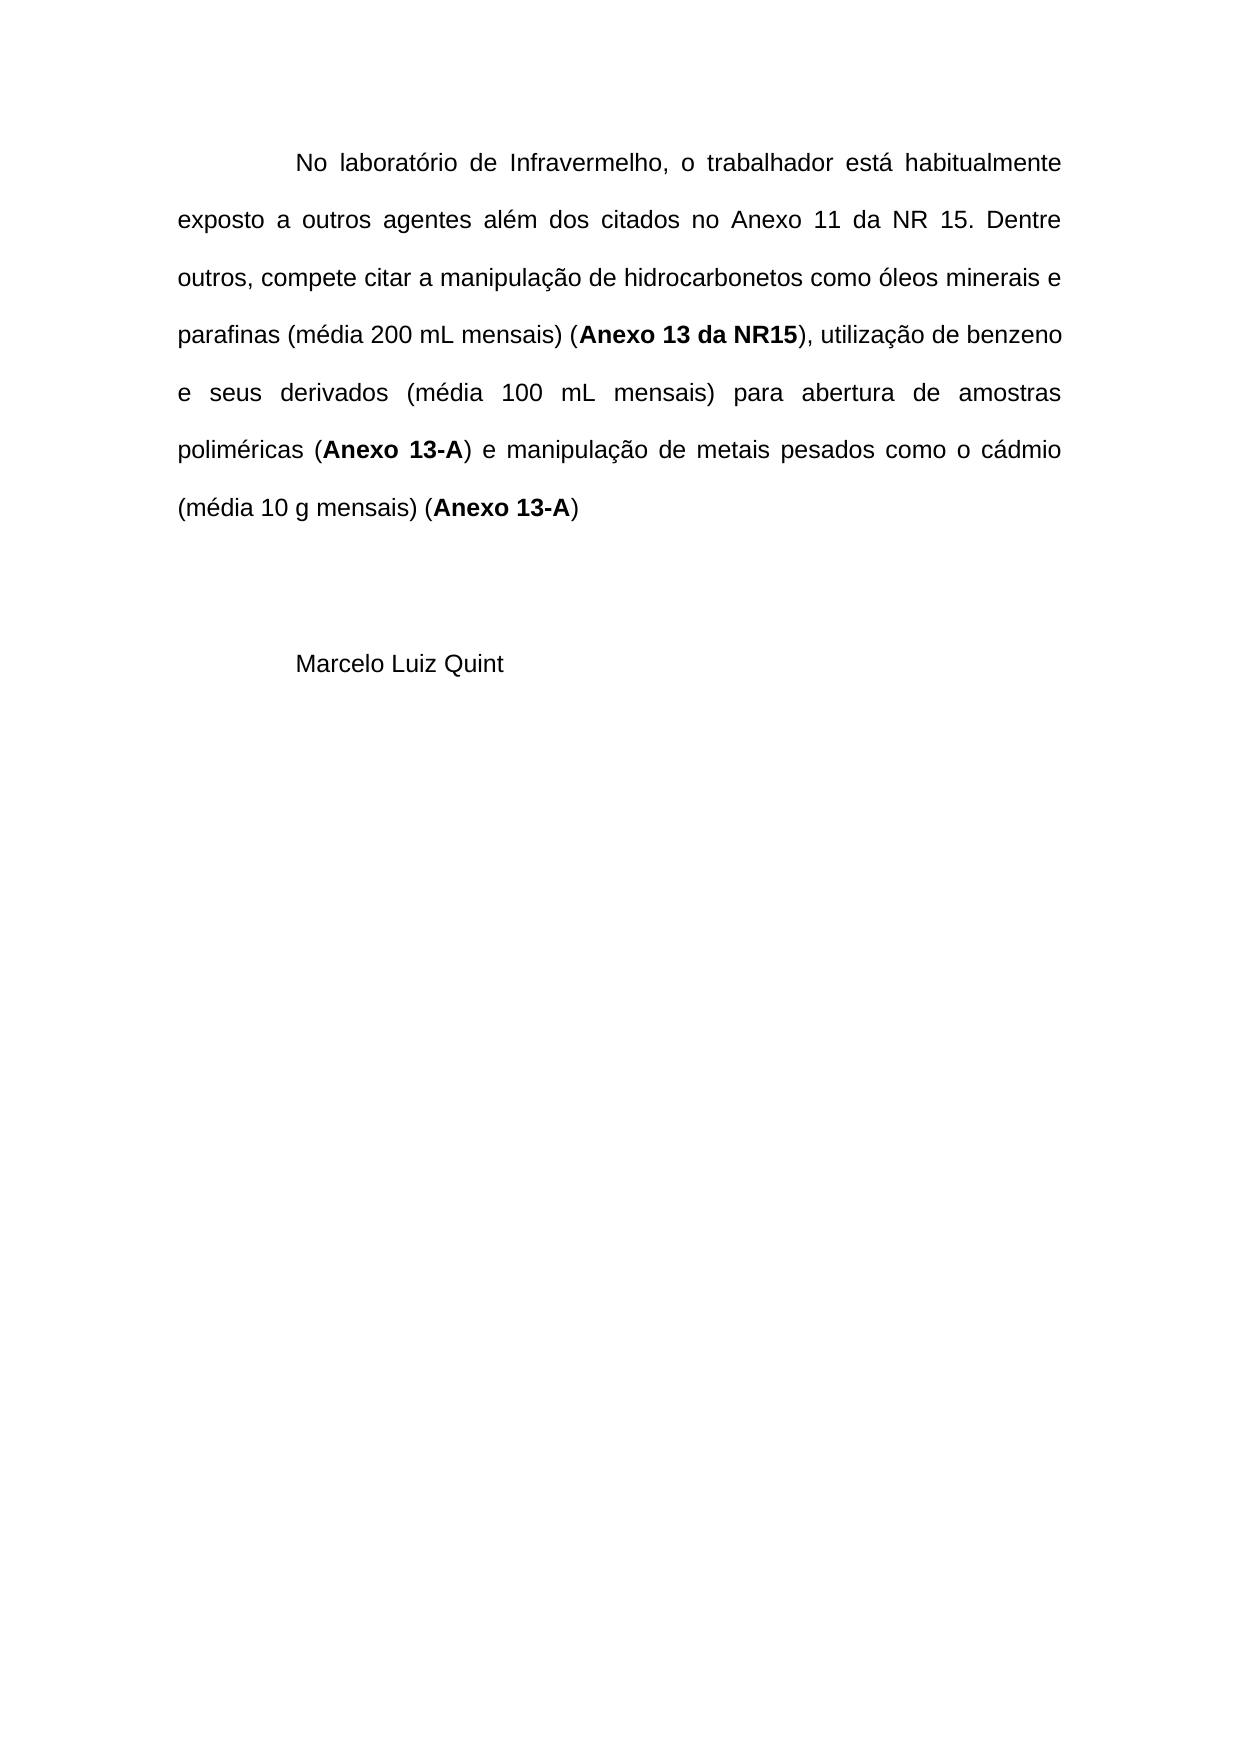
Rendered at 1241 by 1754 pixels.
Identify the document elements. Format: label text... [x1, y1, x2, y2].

text Marcelo Luiz Quint [177, 649, 1063, 678]
text No laboratório de Infravermelho, o trabalhador está habitualmente exposto a outros agentes além dos citados no Anexo 11 da NR 15. Dentre outros, compete citar a manipulação de hidrocarbonetos como óleos minerais e parafinas (média 200 mL mensais) (Anexo 13 da NR15), utilização de benzeno e seus derivados (média 100 mL mensais) para abertura de amostras poliméricas (Anexo 13-A) e manipulação de metais pesados como o cádmio (média 10 g mensais) (Anexo 13-A) [177, 148, 1063, 521]
